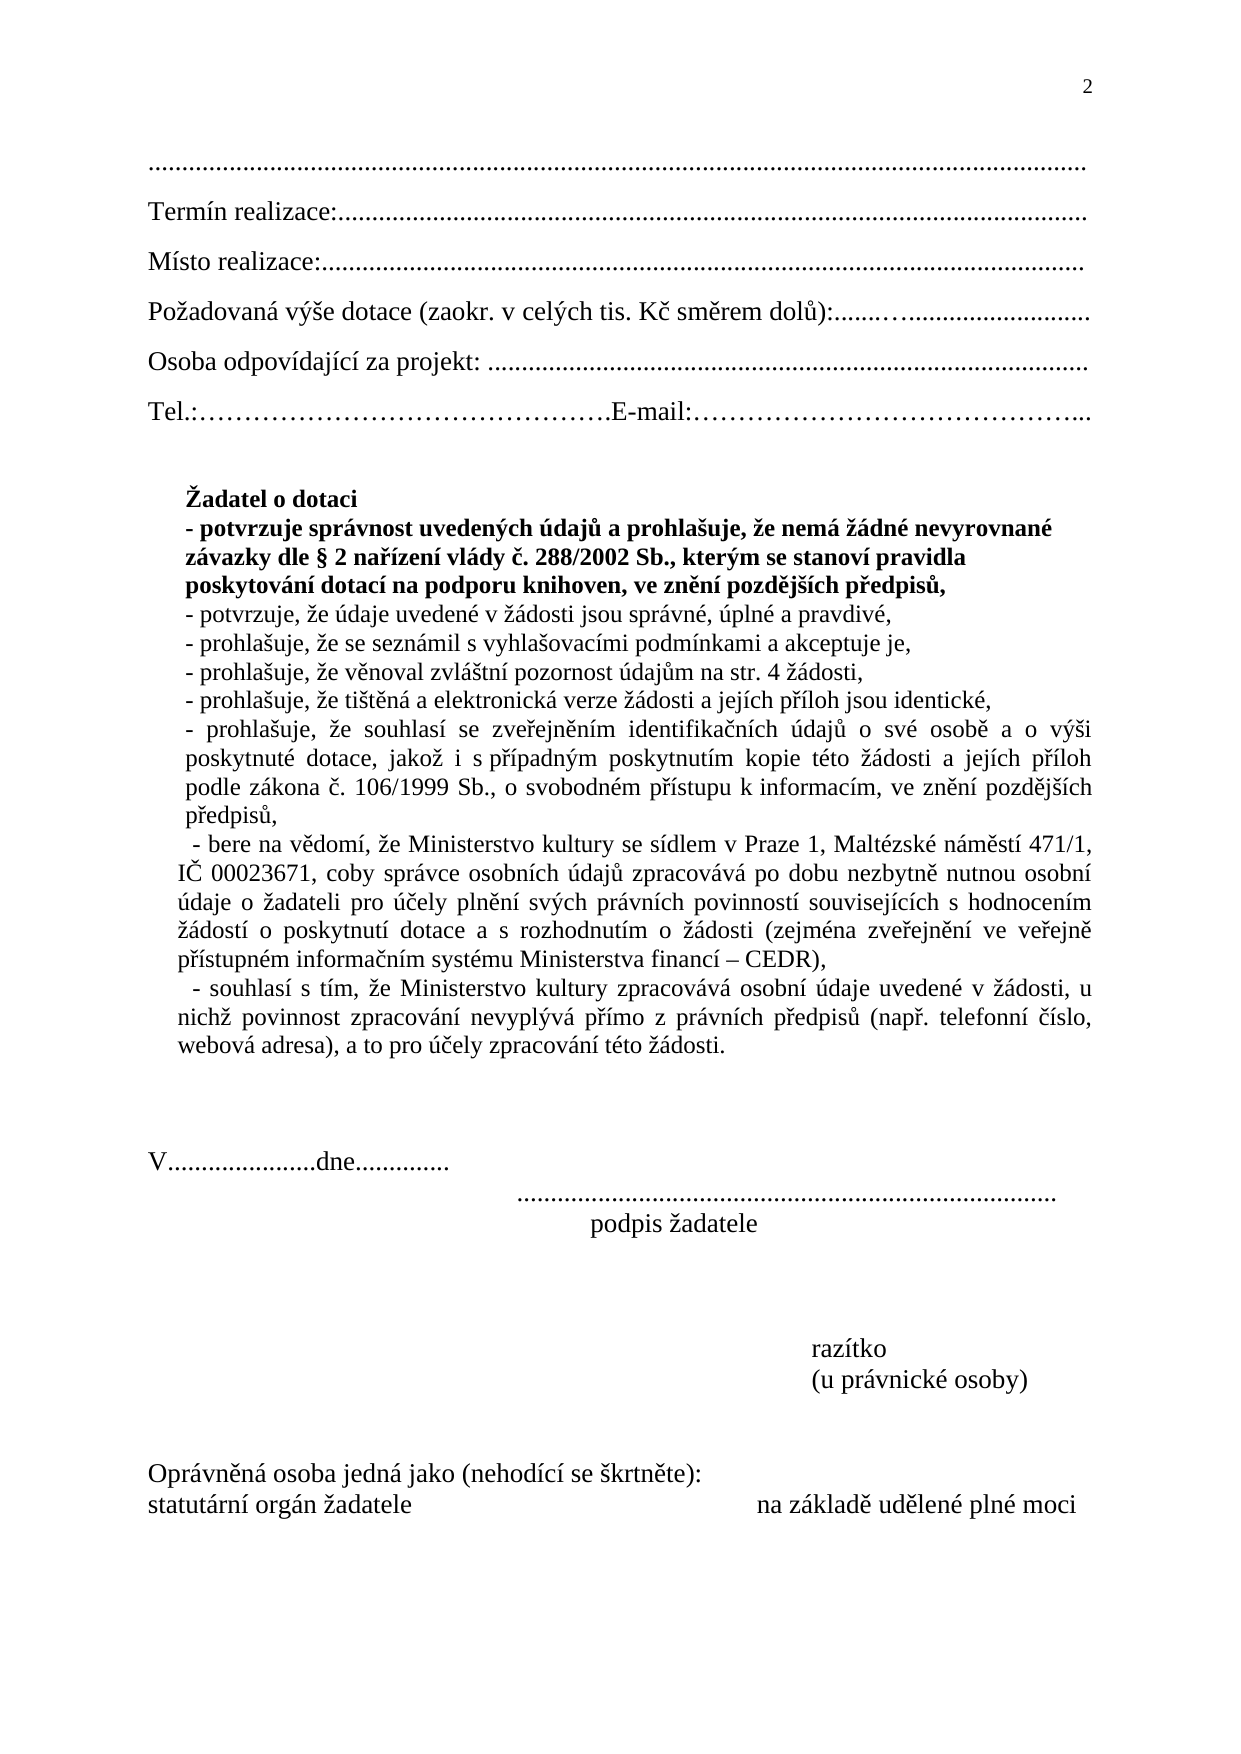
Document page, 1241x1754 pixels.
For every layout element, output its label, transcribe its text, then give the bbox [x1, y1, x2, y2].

text Oprávněná osoba jedná jako (nehodící se škrtněte): [148, 1457, 1093, 1488]
text Požadovaná výše dotace (zaokr. v celých tis. Kč směrem dolů):.......…........................... [148, 277, 1093, 327]
text ................................................................................ [443, 1176, 1093, 1208]
text Žadatel o dotaci [185, 484, 1093, 513]
text statutární orgán žadatele na základě udělené plné moci [148, 1488, 1093, 1519]
text - prohlašuje, že tištěná a elektronická verze žádosti a jejích příloh jsou identické, [185, 685, 1093, 714]
text Tel.:……………………………………….E-mail:……………………………………... [148, 377, 1093, 427]
text (u právnické osoby) [516, 1363, 1093, 1394]
text - prohlašuje, že věnoval zvláštní pozornost údajům na str. 4 žádosti, [185, 657, 1093, 685]
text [148, 127, 1093, 177]
text - souhlasí s tím, že Ministerstvo kultury zpracovává osobní údaje uvedené v žádosti, u nichž povinnost zpracování nevyplývá přímo z právních předpisů (např. telefonní číslo, webová adresa), a to pro účely zpracování této žádosti. [177, 973, 1093, 1059]
text razítko [516, 1332, 1093, 1363]
text Osoba odpovídající za projekt: ......................................................................................... [148, 327, 1093, 377]
text Místo realizace:................................................................................................................. [148, 227, 1093, 277]
text - bere na vědomí, že Ministerstvo kultury se sídlem v Praze 1, Maltézské náměstí 471/1, IČ 00023671, coby správce osobních údajů zpracovává po dobu nezbytně nutnou osobní údaje o žadateli pro účely plnění svých právních povinností souvisejících s hodnocením žádostí o poskytnutí dotace a s rozhodnutím o žádosti (zejména zveřejnění ve veřejně přístupném informačním systému Ministerstva financí – CEDR), [177, 829, 1093, 973]
text Termín realizace:............................................................................................................... [148, 177, 1093, 227]
text - potvrzuje správnost uvedených údajů a prohlašuje, že nemá žádné nevyrovnané závazky dle § 2 nařízení vlády č. 288/2002 Sb., kterým se stanoví pravidla poskytování dotací na podporu knihoven, ve znění pozdějších předpisů, [185, 513, 1093, 599]
text V......................dne.............. [148, 1145, 1093, 1176]
text - prohlašuje, že souhlasí se zveřejněním identifikačních údajů o své osobě a o výši poskytnuté dotace, jakož i s případným poskytnutím kopie této žádosti a jejích příloh podle zákona č. 106/1999 Sb., o svobodném přístupu k informacím, ve znění pozdějších předpisů, [185, 714, 1093, 829]
text - prohlašuje, že se seznámil s vyhlašovacími podmínkami a akceptuje je, [185, 628, 1093, 657]
text podpis žadatele [516, 1208, 1093, 1239]
text - potvrzuje, že údaje uvedené v žádosti jsou správné, úplné a pravdivé, [185, 599, 1093, 628]
